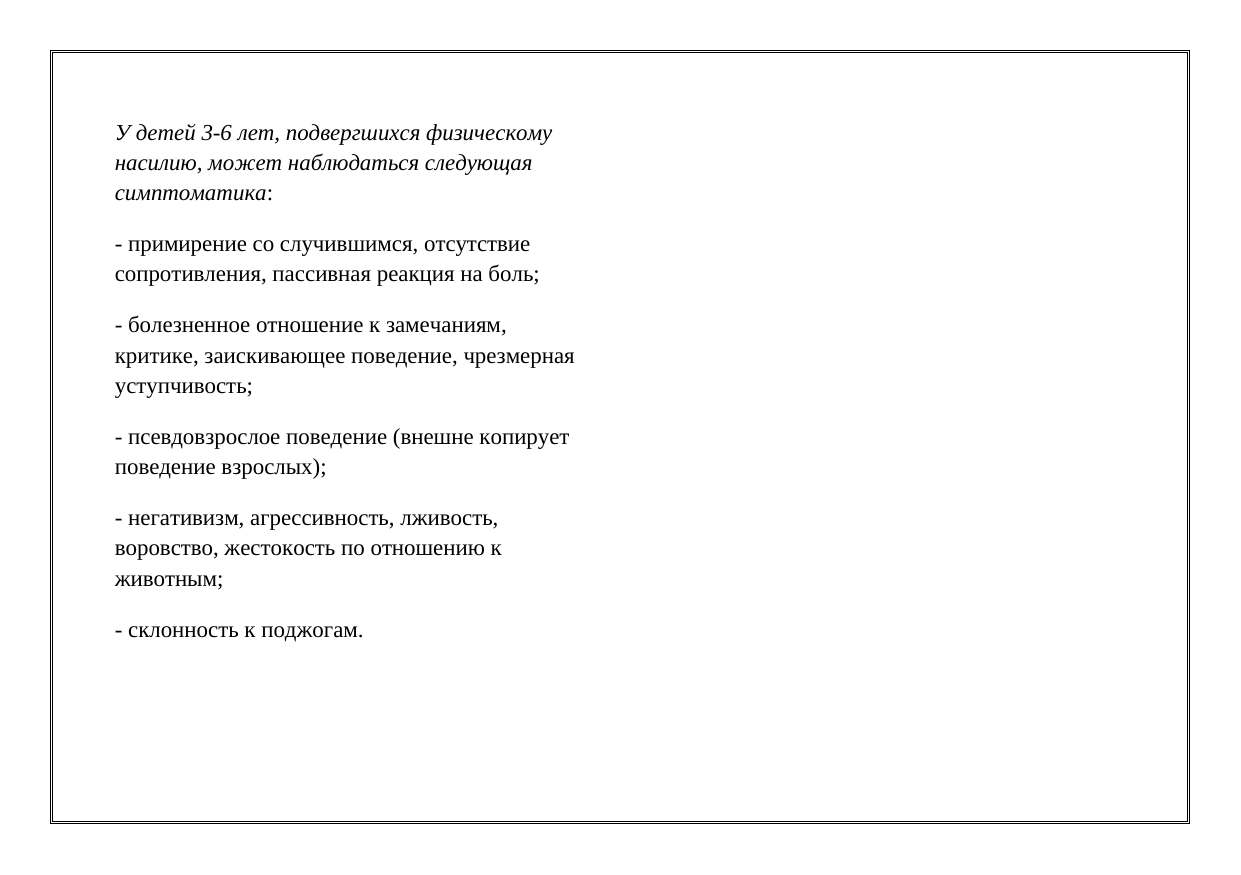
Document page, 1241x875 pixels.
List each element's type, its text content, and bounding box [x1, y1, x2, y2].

text - склонность к поджогам. [114, 616, 584, 642]
text - псевдовзрослое поведение (внешне копирует поведение взрослых); [114, 423, 584, 479]
text - болезненное отношение к замечаниям, критике, заискивающее поведение, чрезмерная уступчивость; [114, 311, 584, 398]
text У детей 3-6 лет, подвергшихся физическому насилию, может наблюдаться следующая симптоматика: [114, 119, 584, 206]
text - негативизм, агрессивность, лживость, воровство, жестокость по отношению к животным; [114, 504, 584, 591]
text - примирение со случившимся, отсутствие сопротивления, пассивная реакция на боль; [114, 230, 584, 287]
